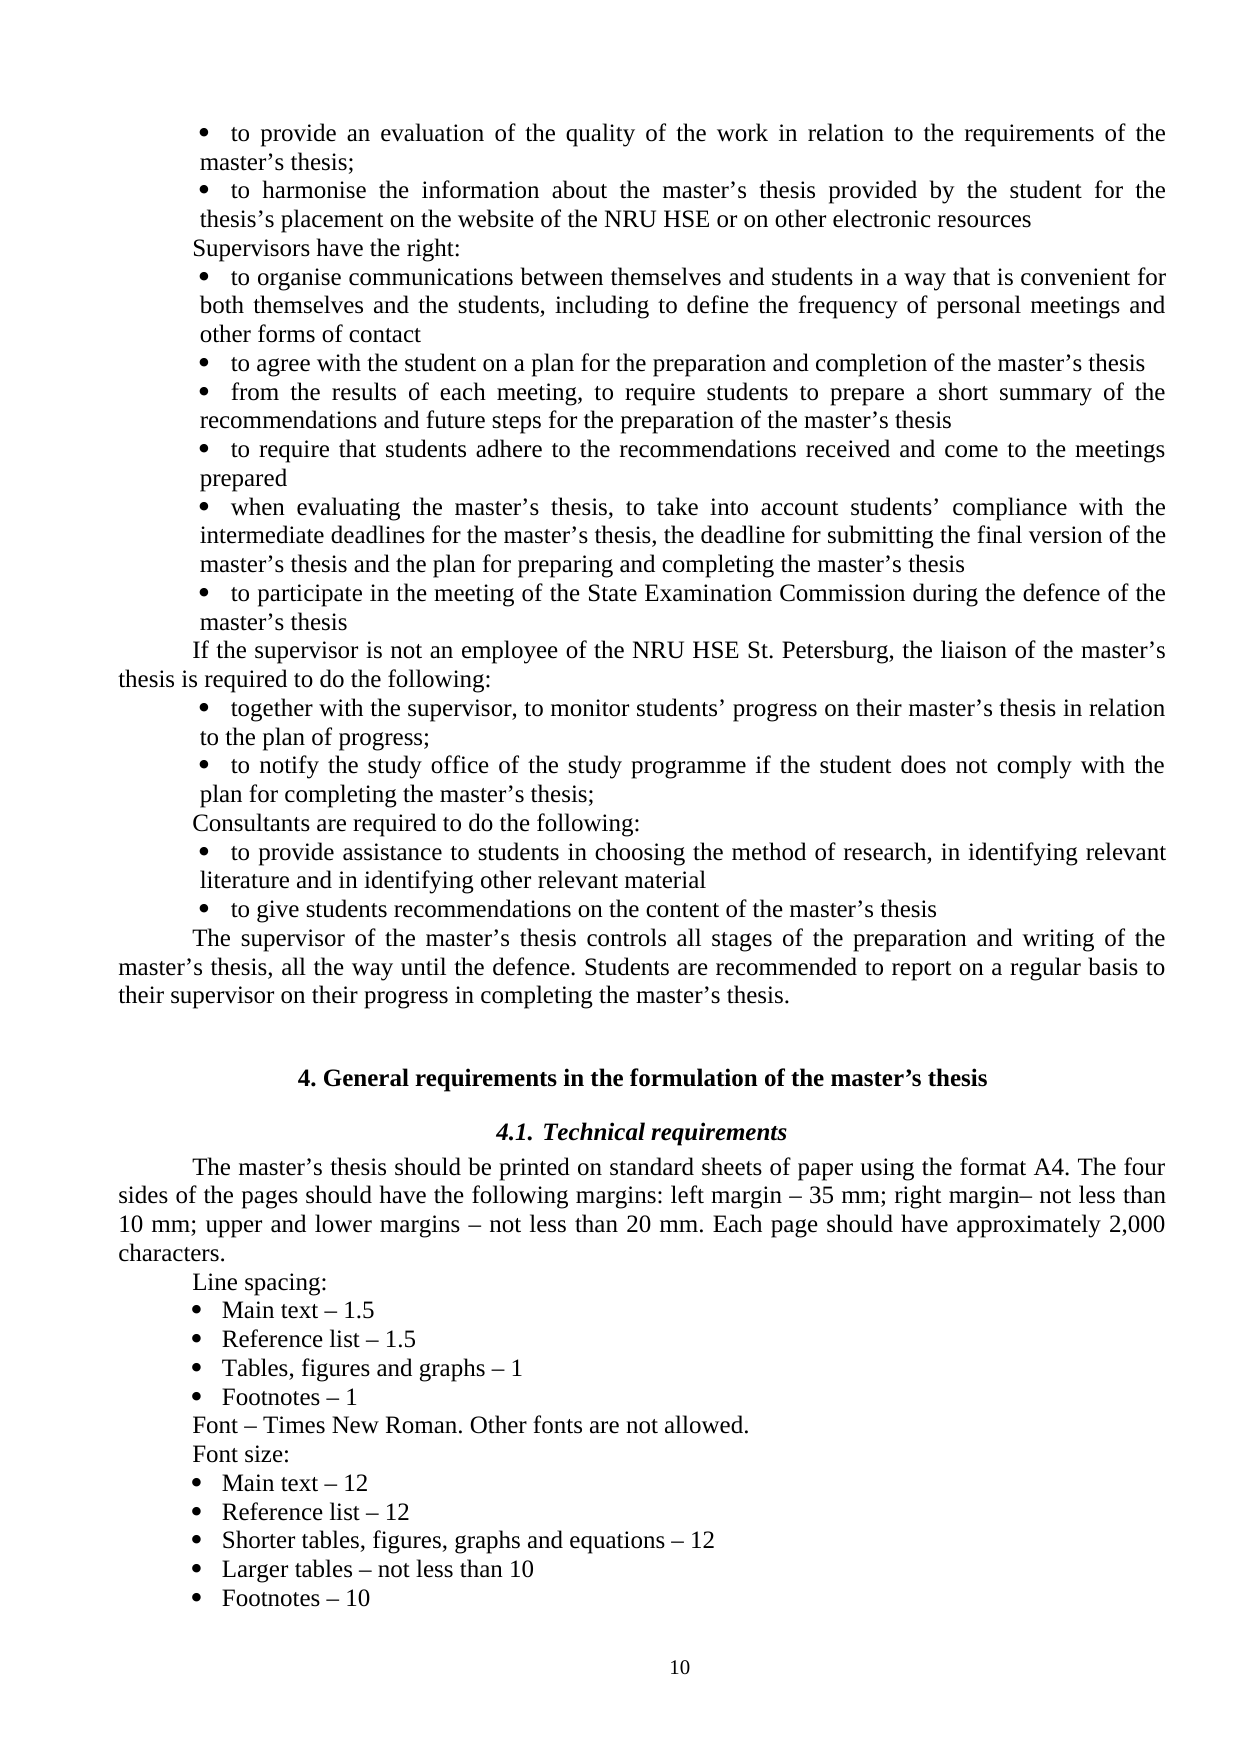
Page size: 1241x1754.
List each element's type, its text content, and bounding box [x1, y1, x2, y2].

list Footnotes – 1 [118, 1382, 1167, 1411]
text The supervisor of the master’s thesis controls all stages of the preparation and writing of the master’s thesis, all the way until the defence. Students are recommended to report on a regular basis to their supervisor on their progress in completing the master’s thesis. [118, 923, 1167, 1009]
list to give students recommendations on the content of the master’s thesis [199, 894, 1167, 923]
list Shorter tables, figures, graphs and equations – 12 [118, 1526, 1167, 1554]
list to require that students adhere to the recommendations received and come to the meetings prepared [199, 434, 1167, 492]
subtitle 4.1. Technical requirements [118, 1117, 1167, 1146]
text Consultants are required to do the following: [118, 808, 1167, 837]
text If the supervisor is not an employee of the NRU HSE St. Petersburg, the liaison of the master’s thesis is required to do the following: [118, 636, 1167, 693]
list to notify the study office of the study programme if the student does not comply with the plan for completing the master’s thesis; [199, 751, 1167, 808]
text Font – Times New Roman. Other fonts are not allowed. [118, 1411, 1167, 1439]
list Reference list – 1.5 [118, 1324, 1167, 1353]
list to provide assistance to students in choosing the method of research, in identifying relevant literature and in identifying other relevant material [199, 837, 1167, 894]
list Tables, figures and graphs – 1 [118, 1353, 1167, 1382]
list when evaluating the master’s thesis, to take into account students’ compliance with the intermediate deadlines for the master’s thesis, the deadline for submitting the final version of the master’s thesis and the plan for preparing and completing the master’s thesis [199, 492, 1167, 578]
list Larger tables – not less than 10 [118, 1554, 1167, 1583]
list Main text – 1.5 [118, 1296, 1167, 1324]
text Supervisors have the right: [118, 233, 1167, 262]
list to harmonise the information about the master’s thesis provided by the student for the thesis’s placement on the website of the NRU HSE or on other electronic resources [199, 176, 1167, 233]
text The master’s thesis should be printed on standard sheets of paper using the format А4. The four sides of the pages should have the following margins: left margin – 35 mm; right margin– not less than 10 mm; upper and lower margins – not less than 20 mm. Each page should have approximately 2,000 characters. [118, 1152, 1167, 1267]
list to participate in the meeting of the State Examination Commission during the defence of the master’s thesis [199, 578, 1167, 636]
list Main text – 12 [118, 1468, 1167, 1497]
list from the results of each meeting, to require students to prepare a short summary of the recommendations and future steps for the preparation of the master’s thesis [199, 377, 1167, 434]
list Reference list – 12 [118, 1497, 1167, 1526]
list Footnotes – 10 [118, 1583, 1167, 1612]
list to agree with the student on a plan for the preparation and completion of the master’s thesis [199, 348, 1167, 377]
text Font size: [118, 1439, 1167, 1468]
subtitle 4. General requirements in the formulation of the master’s thesis [118, 1063, 1167, 1092]
list together with the supervisor, to monitor students’ progress on their master’s thesis in relation to the plan of progress; [199, 693, 1167, 751]
list to organise communications between themselves and students in a way that is convenient for both themselves and the students, including to define the frequency of personal meetings and other forms of contact [199, 262, 1167, 348]
list to provide an evaluation of the quality of the work in relation to the requirements of the master’s thesis; [199, 118, 1167, 176]
text Line spacing: [118, 1267, 1167, 1296]
